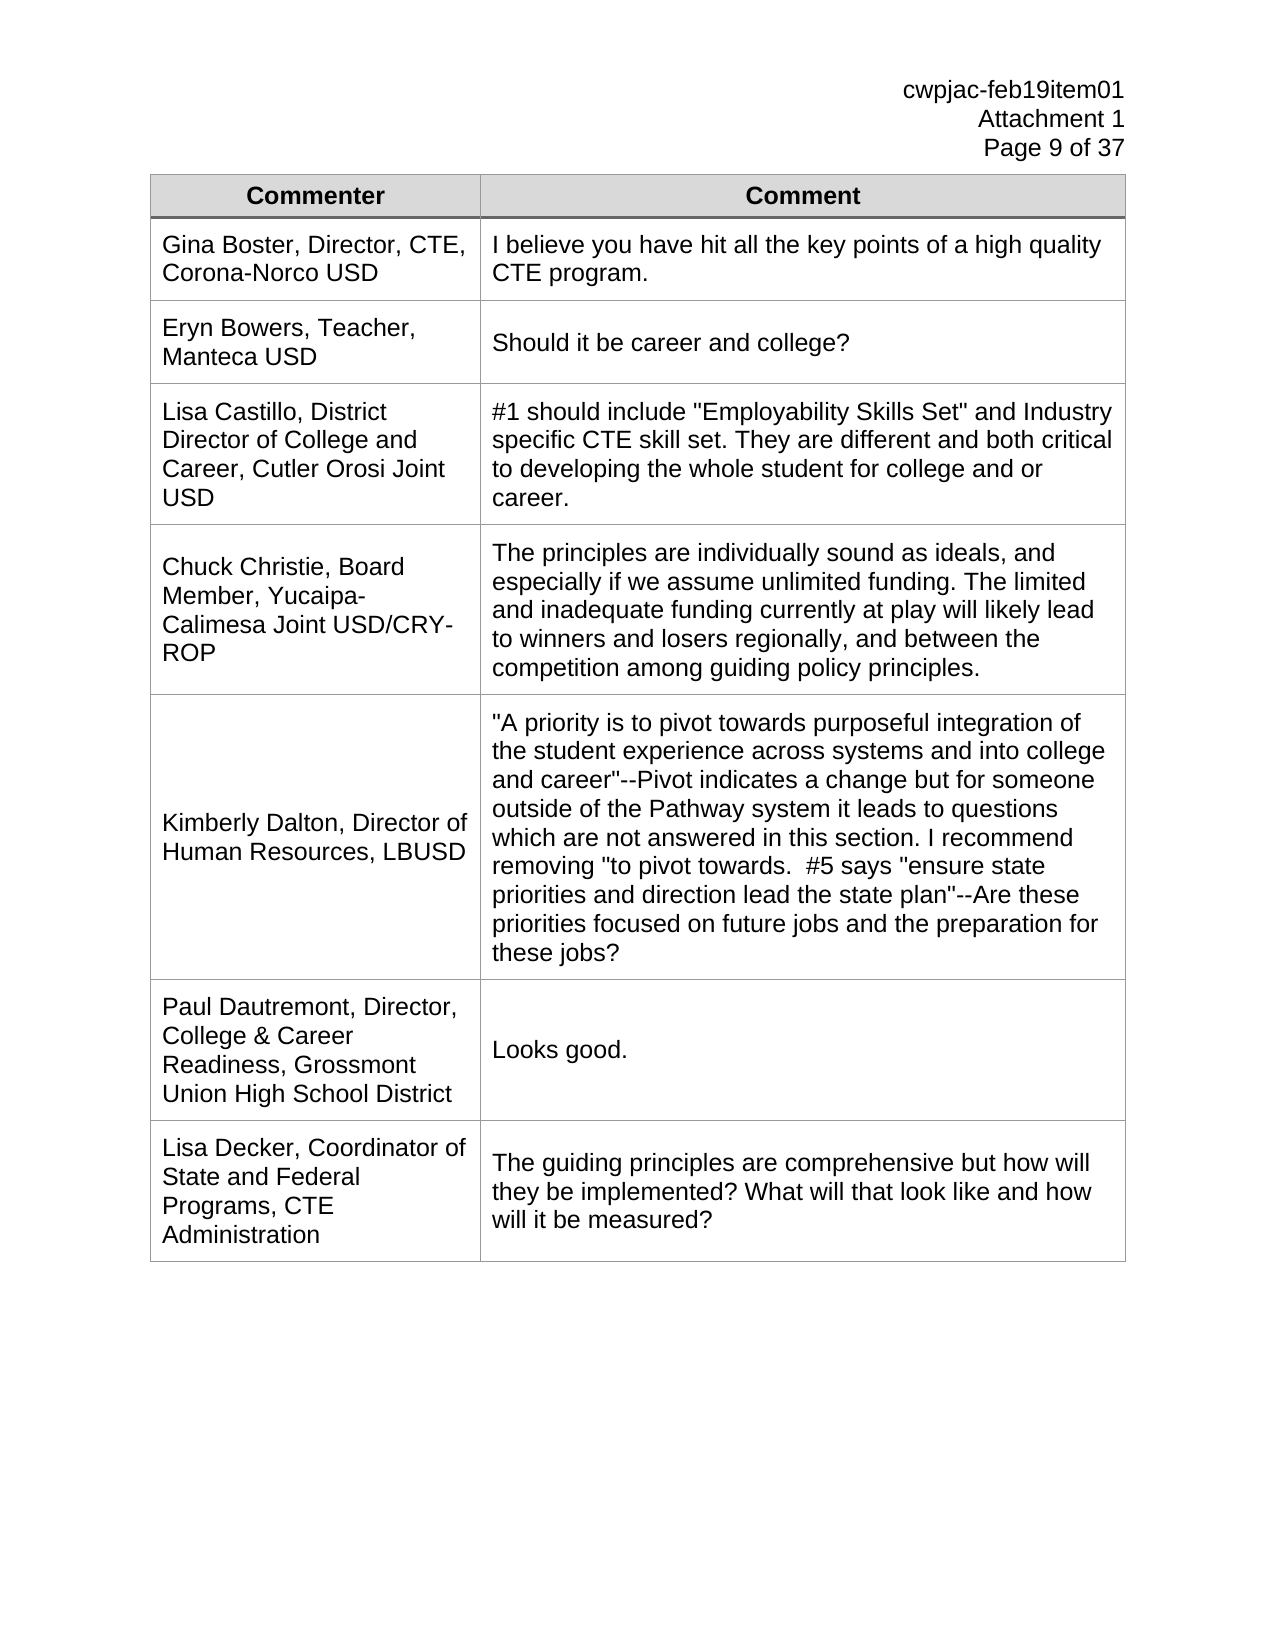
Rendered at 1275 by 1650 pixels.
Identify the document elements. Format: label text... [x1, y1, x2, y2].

table_cell Lisa Castillo, District Director of College and Career, Cutler Orosi Joint USD [151, 384, 480, 524]
table_header Comment [481, 175, 1125, 216]
table_cell The principles are individually sound as ideals, and especially if we assume unlimited funding. The limited and inadequate funding currently at play will likely lead to winners and losers regionally, and between the competition among guiding policy principles. [481, 525, 1125, 694]
table_cell Lisa Decker, Coordinator of State and Federal Programs, CTE Administration [151, 1121, 480, 1261]
table_header Commenter [151, 175, 480, 216]
table_cell Eryn Bowers, Teacher, Manteca USD [151, 301, 480, 383]
table_cell Looks good. [481, 980, 1125, 1120]
table_cell I believe you have hit all the key points of a high quality CTE program. [481, 219, 1125, 299]
table_cell Gina Boster, Director, CTE, Corona-Norco USD [151, 219, 480, 299]
table_cell Chuck Christie, Board Member, Yucaipa-Calimesa Joint USD/CRY-ROP [151, 525, 480, 694]
table_cell Paul Dautremont, Director, College & Career Readiness, Grossmont Union High School District [151, 980, 480, 1120]
table_cell #1 should include "Employability Skills Set" and Industry specific CTE skill set. They are different and both critical to developing the whole student for college and or career. [481, 384, 1125, 524]
table_cell The guiding principles are comprehensive but how will they be implemented? What will that look like and how will it be measured? [481, 1121, 1125, 1261]
table_cell Kimberly Dalton, Director of Human Resources, LBUSD [151, 695, 480, 979]
table_cell "A priority is to pivot towards purposeful integration of the student experience across systems and into college and career"--Pivot indicates a change but for someone outside of the Pathway system it leads to questions which are not answered in this section. I recommend removing "to pivot towards. #5 says "ensure state priorities and direction lead the state plan"--Are these priorities focused on future jobs and the preparation for these jobs? [481, 695, 1125, 979]
table_cell Should it be career and college? [481, 301, 1125, 383]
